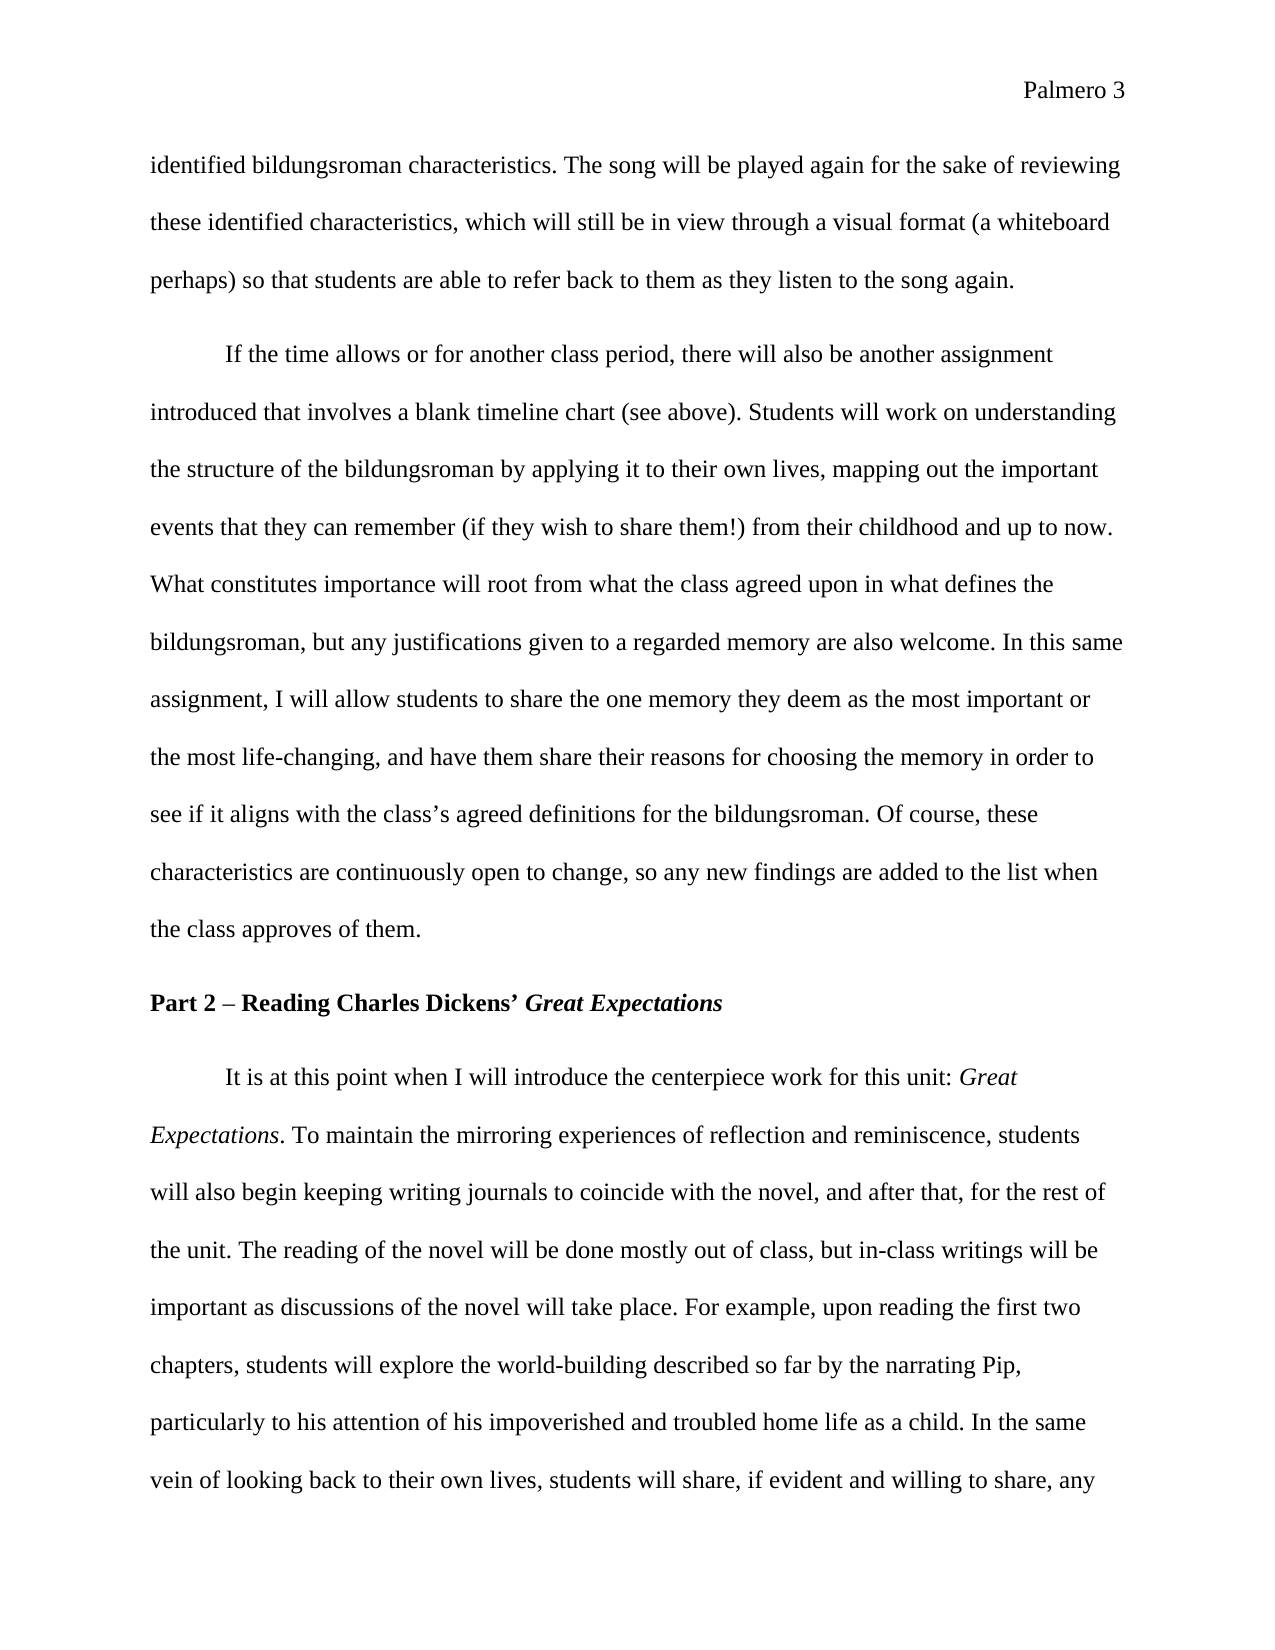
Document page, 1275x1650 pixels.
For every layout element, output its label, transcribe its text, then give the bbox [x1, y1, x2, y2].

text Part 2 – Reading Charles Dickens’ Great Expectations [150, 988, 1125, 1017]
text If the time allows or for another class period, there will also be another assignment introduced that involves a blank timeline chart (see above). Students will work on understanding the structure of the bildungsroman by applying it to their own lives, mapping out the important events that they can remember (if they wish to share them!) from their childhood and up to now. What constitutes importance will root from what the class agreed upon in what defines the bildungsroman, but any justifications given to a regarded memory are also welcome. In this same assignment, I will allow students to share the one memory they deem as the most important or the most life-changing, and have them share their reasons for choosing the memory in order to see if it aligns with the class’s agreed definitions for the bildungsroman. Of course, these characteristics are continuously open to change, so any new findings are added to the list when the class approves of them. [150, 339, 1125, 943]
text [150, 150, 1125, 294]
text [150, 1062, 1125, 1494]
